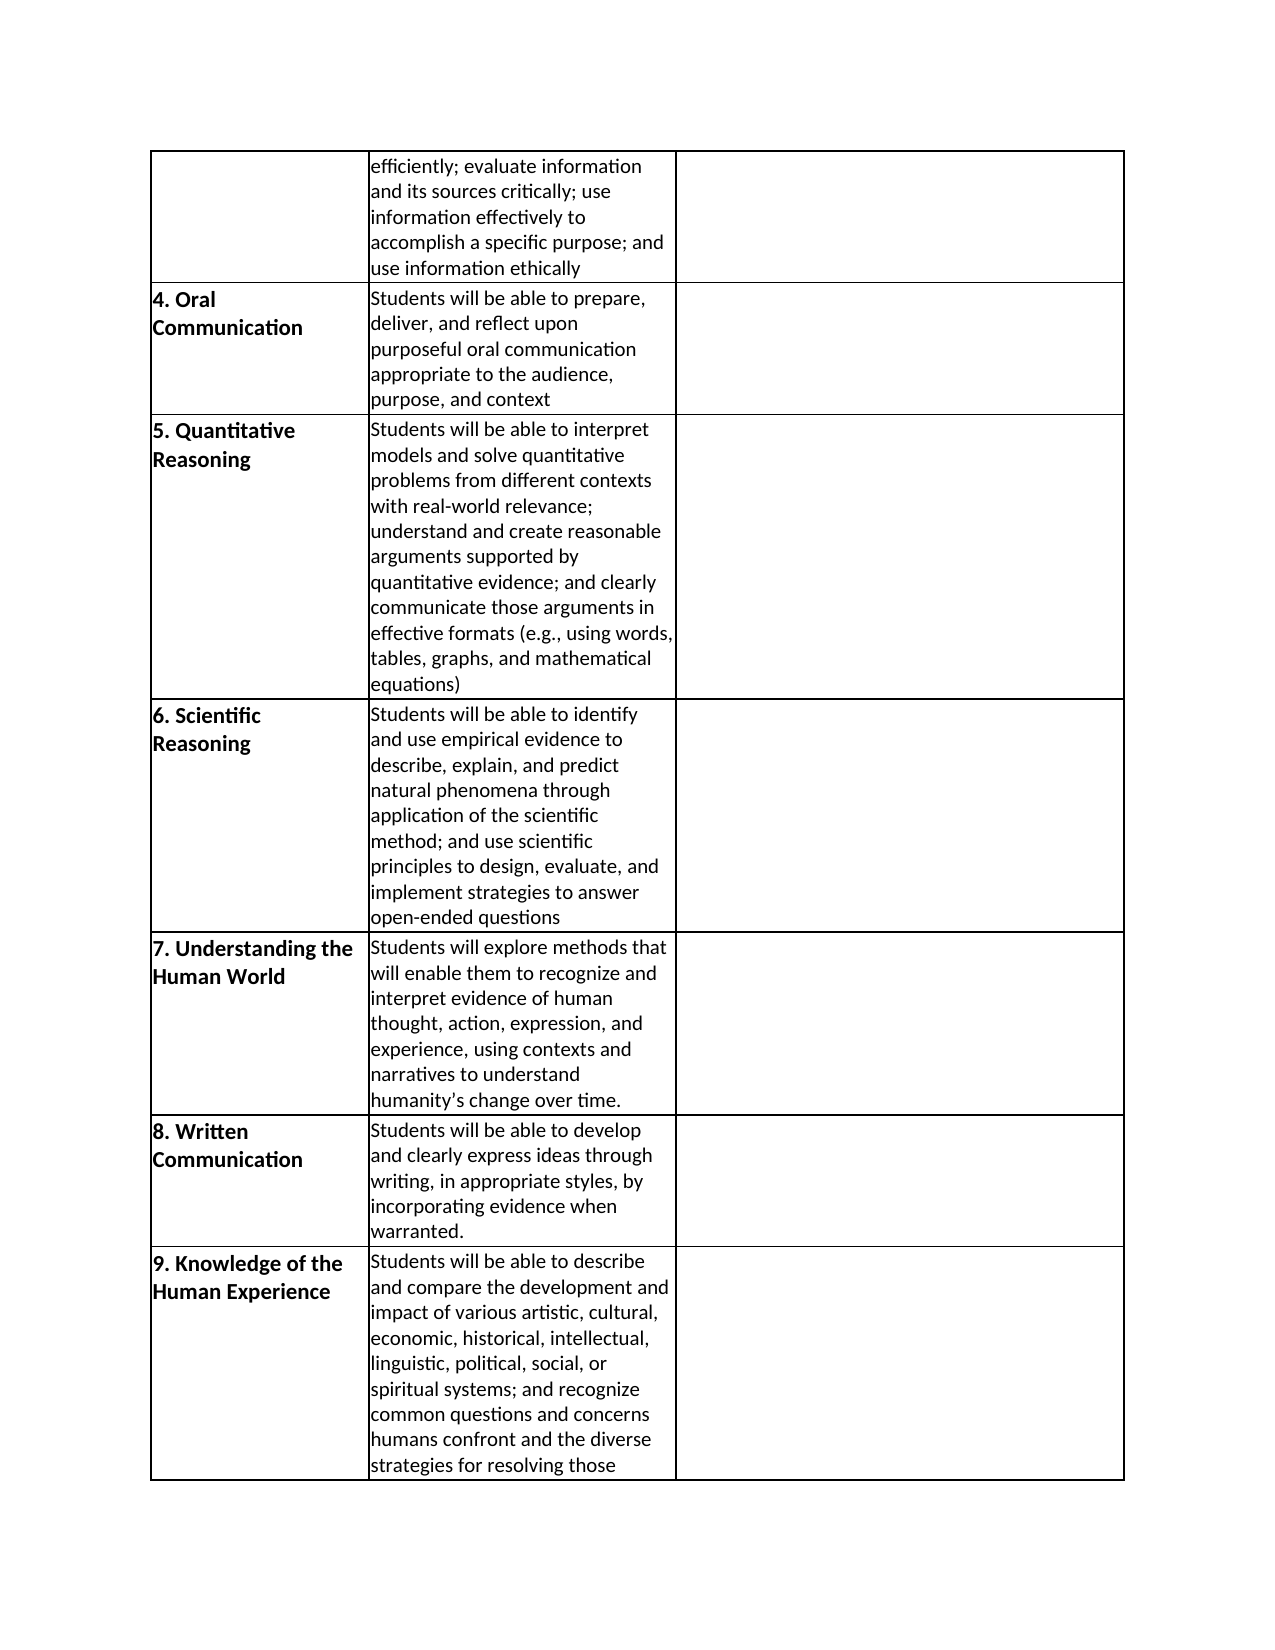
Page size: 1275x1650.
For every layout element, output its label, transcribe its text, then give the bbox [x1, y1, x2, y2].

table_cell [677, 700, 1123, 931]
table_cell 8. Written Communication [152, 1116, 368, 1246]
table_cell Students will be able to develop and clearly express ideas through writing, in appropriate styles, by incorporating evidence when warranted. [370, 1116, 675, 1246]
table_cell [152, 1247, 368, 1479]
table_cell [677, 933, 1123, 1114]
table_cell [370, 1247, 675, 1479]
table_cell [677, 152, 1123, 282]
table_cell [677, 283, 1123, 413]
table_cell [152, 152, 368, 282]
table_cell [677, 1116, 1123, 1246]
table_cell 5. Quantitative Reasoning [152, 415, 368, 698]
table_cell Students will be able to interpret models and solve quantitative problems from different contexts with real-world relevance; understand and create reasonable arguments supported by quantitative evidence; and clearly communicate those arguments in effective formats (e.g., using words, tables, graphs, and mathematical equations) [370, 415, 675, 698]
table_cell 4. Oral Communication [152, 283, 368, 413]
table_cell Students will be able to identify and use empirical evidence to describe, explain, and predict natural phenomena through application of the scientific method; and use scientific principles to design, evaluate, and implement strategies to answer open-ended questions [370, 700, 675, 931]
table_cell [370, 152, 675, 282]
table_cell 6. Scientific Reasoning [152, 700, 368, 931]
table_cell Students will be able to prepare, deliver, and reflect upon purposeful oral communication appropriate to the audience, purpose, and context [370, 283, 675, 413]
table_cell 7. Understanding the Human World [152, 933, 368, 1114]
table_cell [677, 415, 1123, 698]
table_cell Students will explore methods that will enable them to recognize and interpret evidence of human thought, action, expression, and experience, using contexts and narratives to understand humanity’s change over time. [370, 933, 675, 1114]
table_cell [677, 1247, 1123, 1479]
